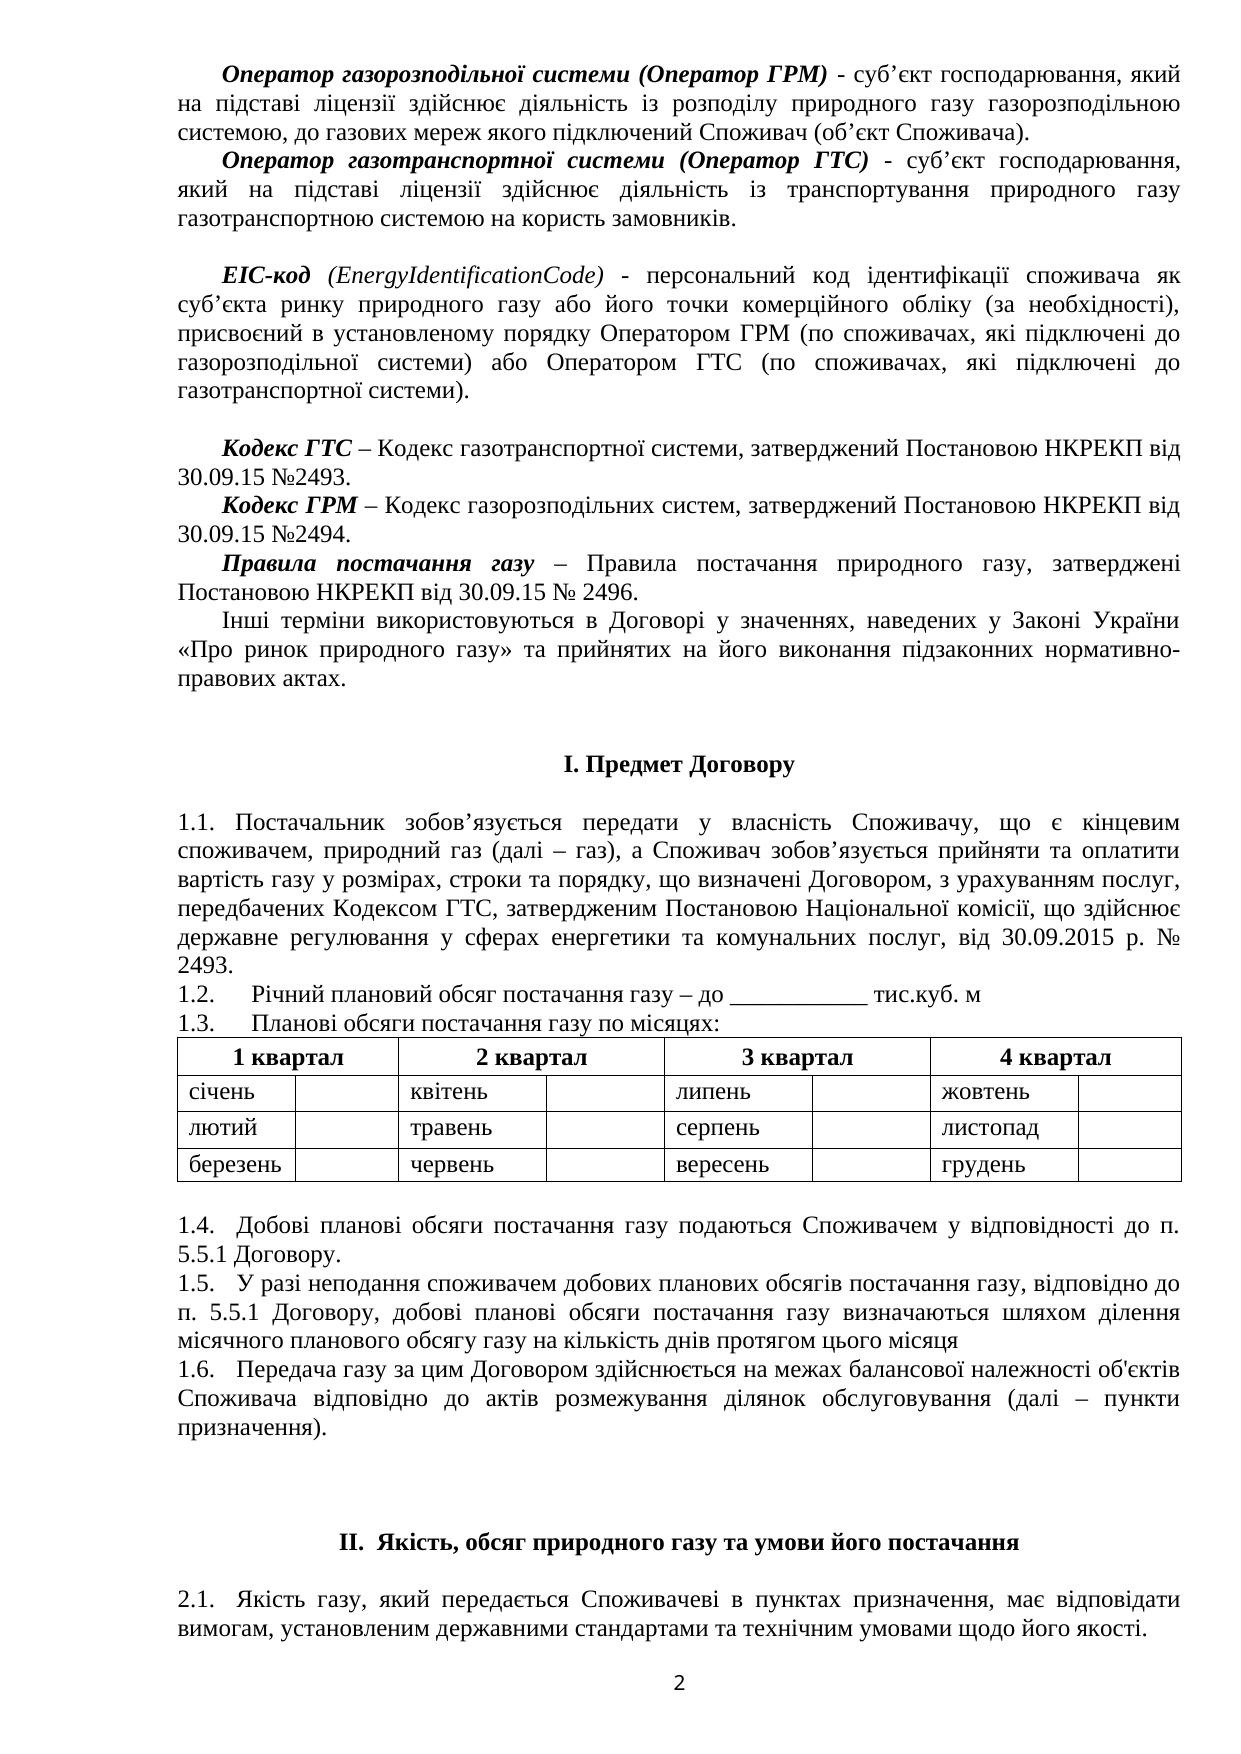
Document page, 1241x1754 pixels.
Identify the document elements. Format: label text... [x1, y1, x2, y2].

table_cell [296, 1076, 398, 1111]
table_cell [547, 1149, 664, 1181]
text Кодекс ГРМ – Кодекс газорозподільних систем, затверджений Постановою НКРЕКП від 30.09.15 №2494. [177, 490, 1181, 548]
list Річний плановий обсяг постачання газу – до ___________ тис.куб. м [177, 979, 1181, 1008]
table_cell травень [399, 1112, 546, 1148]
text Інші терміни використовуються в Договорі у значеннях, наведених у Законі України «Про ринок природного газу» та прийнятих на його виконання підзаконних нормативно-правових актах. [177, 605, 1181, 692]
table_cell [1079, 1112, 1181, 1148]
table_cell липень [665, 1076, 812, 1111]
list Передача газу за цим Договором здійснюється на межах балансової належності об'єктів Споживача відповідно до актів розмежування ділянок обслуговування (далі – пункти призначення). [177, 1354, 1181, 1440]
table_cell квітень [399, 1076, 546, 1111]
text II. Якість, обсяг природного газу та умови його постачання [177, 1527, 1181, 1555]
table_cell [547, 1076, 664, 1111]
table_cell [1079, 1149, 1181, 1181]
table_cell [813, 1076, 930, 1111]
table_cell лютий [178, 1112, 295, 1148]
table_cell [547, 1112, 664, 1148]
list У разі неподання споживачем добових планових обсягів постачання газу, відповідно до п. 5.5.1 Договору, добові планові обсяги постачання газу визначаються шляхом ділення місячного планового обсягу газу на кількість днів протягом цього місяця [177, 1268, 1181, 1354]
table_header 3 квартал [665, 1038, 930, 1075]
table_cell [1079, 1076, 1181, 1111]
table_cell жовтень [931, 1076, 1078, 1111]
table_header 4 квартал [931, 1038, 1181, 1075]
text Оператор газорозподільної системи (Оператор ГРМ) - суб’єкт господарювання, який на підставі ліцензії здійснює діяльність із розподілу природного газу газорозподільною системою, до газових мереж якого підключений Споживач (об’єкт Споживача). [177, 59, 1181, 145]
table_header 2 квартал [399, 1038, 664, 1075]
table_header 1 квартал [178, 1038, 398, 1075]
text ЕІС-код (EnergyIdentificationCode) - персональний код ідентифікації споживача як суб’єкта ринку природного газу або його точки комерційного обліку (за необхідності), присвоєний в установленому порядку Оператором ГРМ (по споживачах, які підключені до газорозподільної системи) або Оператором ГТС (по споживачах, які підключені до газотранспортної системи). [177, 260, 1181, 404]
table_cell [296, 1149, 398, 1181]
table_cell [813, 1149, 930, 1181]
table_cell листопад [931, 1112, 1078, 1148]
table_cell [296, 1112, 398, 1148]
table_cell січень [178, 1076, 295, 1111]
list Планові обсяги постачання газу по місяцях: [177, 1008, 1181, 1037]
table_cell серпень [665, 1112, 812, 1148]
table_cell вересень [665, 1149, 812, 1181]
list Добові планові обсяги постачання газу подаються Споживачем у відповідності до п. 5.5.1 Договору. [177, 1210, 1181, 1268]
text Оператор газотранспортної системи (Оператор ГТС) - суб’єкт господарювання, який на підставі ліцензії здійснює діяльність із транспортування природного газу газотранспортною системою на користь замовників. [177, 145, 1181, 232]
list Якість газу, який передається Споживачеві в пунктах призначення, має відповідати вимогам, установленим державними стандартами та технічним умовами щодо його якості. [177, 1584, 1181, 1642]
text 1.1. Постачальник зобов’язується передати у власність Споживачу, що є кінцевим споживачем, природний газ (далі – газ), а Споживач зобов’язується прийняти та оплатити вартість газу у розмірах, строки та порядку, що визначені Договором, з урахуванням послуг, передбачених Кодексом ГТС, затвердженим Постановою Національної комісії, що здійснює державне регулювання у сферах енергетики та комунальних послуг, від 30.09.2015 р. № 2493. [177, 807, 1181, 979]
table_cell червень [399, 1149, 546, 1181]
text Правила постачання газу – Правила постачання природного газу, затверджені Постановою НКРЕКП від 30.09.15 № 2496. [177, 548, 1181, 605]
text Кодекс ГТС – Кодекс газотранспортної системи, затверджений Постановою НКРЕКП від 30.09.15 №2493. [177, 433, 1181, 490]
table_cell березень [178, 1149, 295, 1181]
table_cell [813, 1112, 930, 1148]
table_cell грудень [931, 1149, 1078, 1181]
subtitle I. Предмет Договору [177, 749, 1181, 778]
